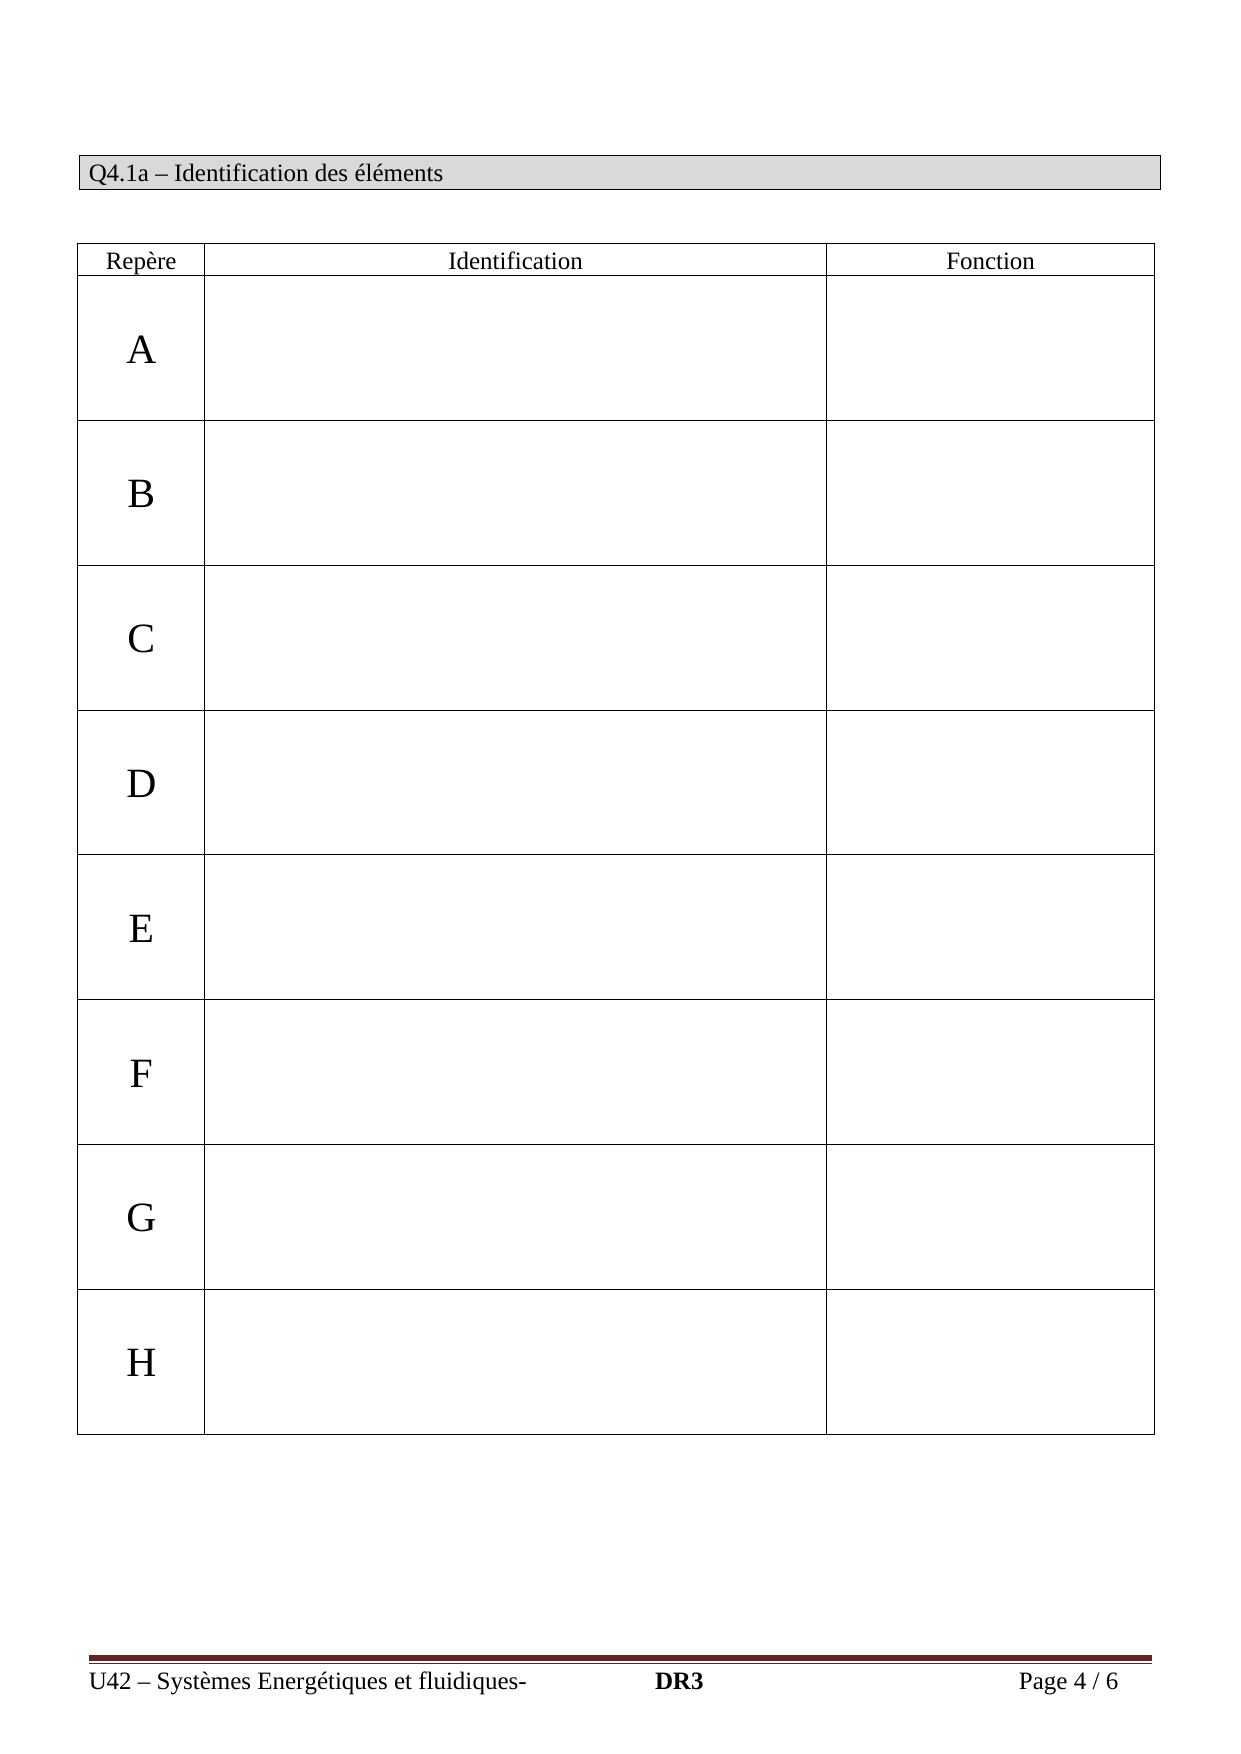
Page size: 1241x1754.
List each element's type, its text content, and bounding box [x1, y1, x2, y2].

table_cell [827, 1145, 1154, 1289]
table_cell C [78, 566, 204, 709]
table_header Identification [205, 244, 826, 275]
table_cell [827, 276, 1154, 420]
table_cell [827, 1290, 1154, 1433]
table_cell E [78, 855, 204, 999]
table_cell [205, 1290, 826, 1433]
table_cell B [78, 421, 204, 565]
table_cell [205, 711, 826, 854]
table_cell [205, 1000, 826, 1144]
text Q4.1a – Identification des éléments [80, 156, 1160, 189]
table_cell [827, 421, 1154, 565]
table_cell [827, 855, 1154, 999]
table_cell [205, 276, 826, 420]
table_cell [827, 1000, 1154, 1144]
table_header Repère [78, 244, 204, 275]
table_cell [827, 711, 1154, 854]
table_cell [205, 566, 826, 709]
table_cell A [78, 276, 204, 420]
table_cell D [78, 711, 204, 854]
table_cell G [78, 1145, 204, 1289]
table_cell H [78, 1290, 204, 1433]
table_cell [827, 566, 1154, 709]
table_cell [205, 855, 826, 999]
table_header Fonction [827, 244, 1154, 275]
table_cell [205, 1145, 826, 1289]
table_cell [205, 421, 826, 565]
table_cell F [78, 1000, 204, 1144]
